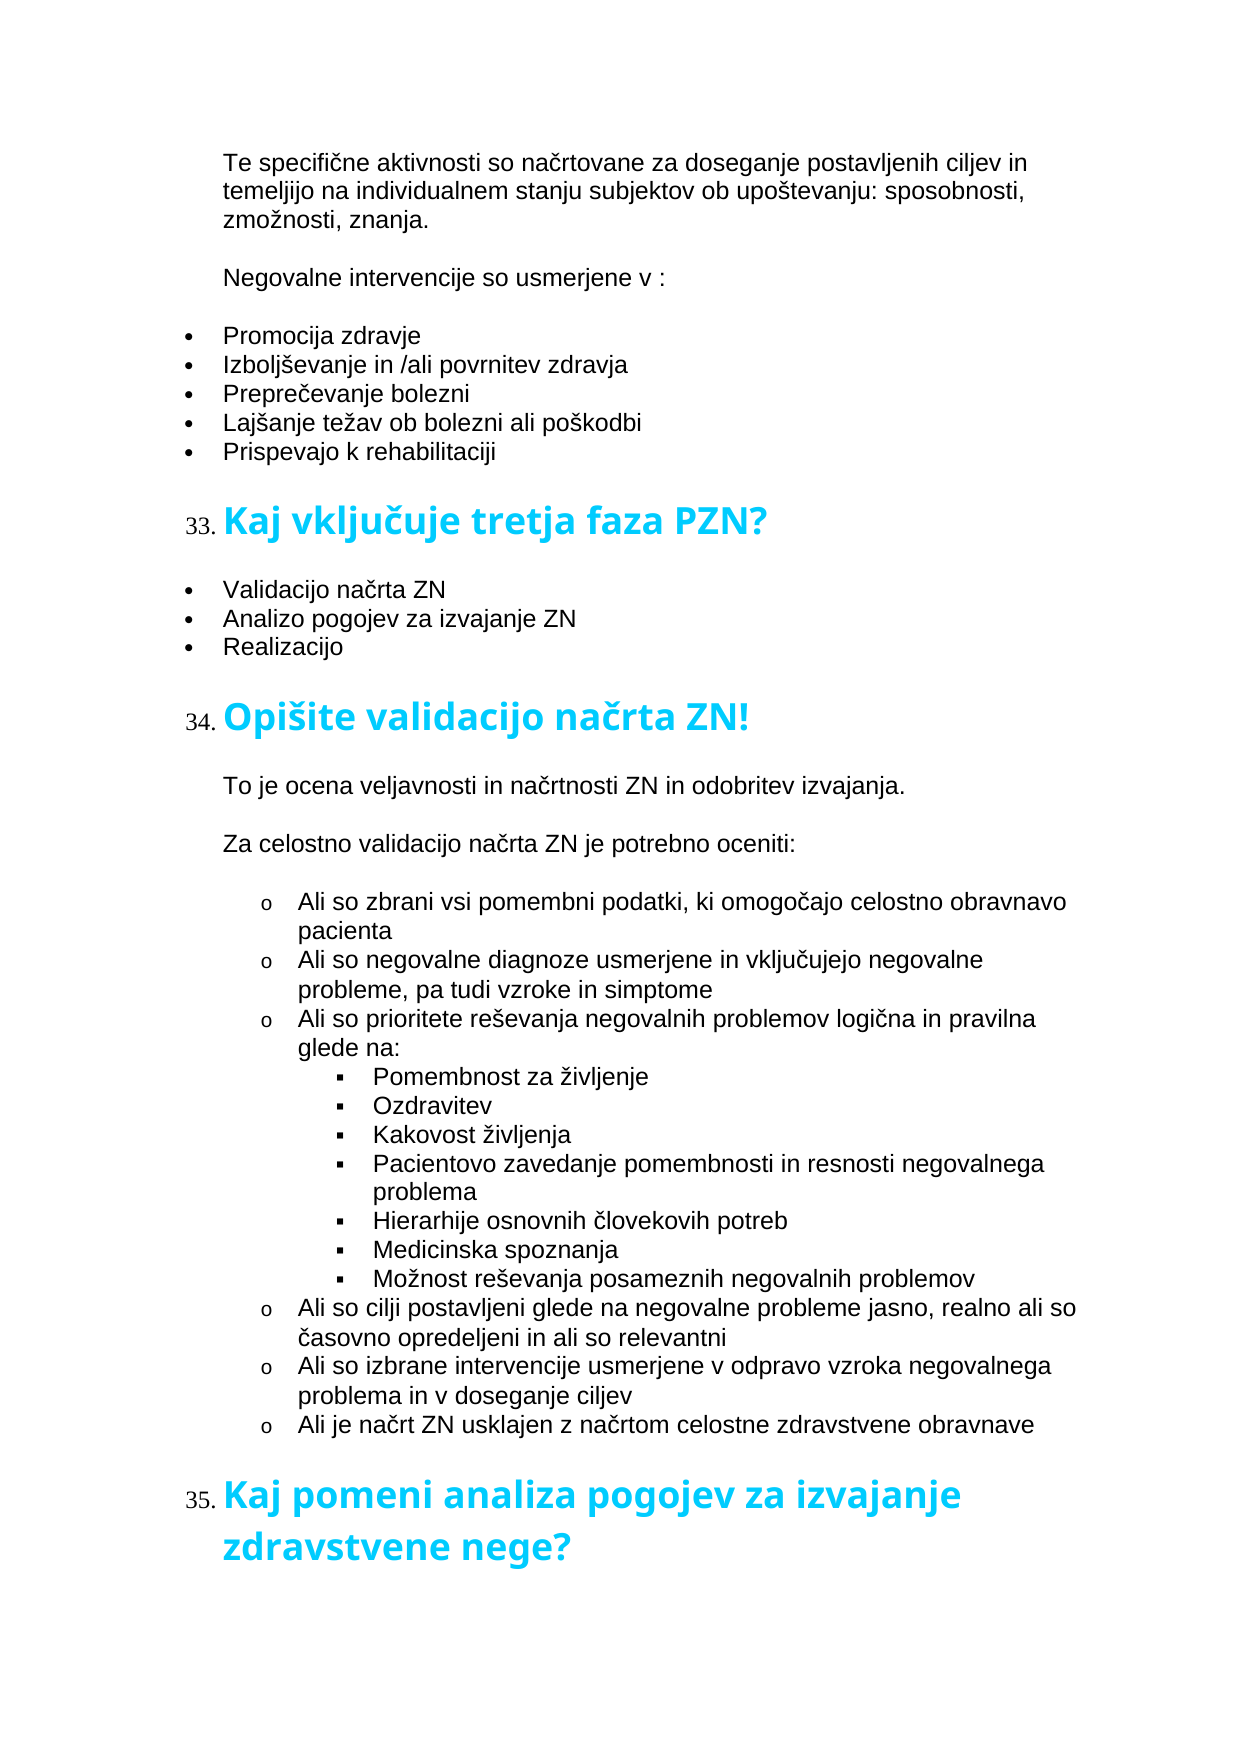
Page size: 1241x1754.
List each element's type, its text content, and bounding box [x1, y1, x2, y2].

list Ali so negovalne diagnoze usmerjene in vključujejo negovalne probleme, pa tudi vzroke in simptome [260, 945, 1093, 1003]
list Možnost reševanja posameznih negovalnih problemov [335, 1264, 1093, 1293]
list Promocija zdravje [185, 321, 1093, 350]
list Validacijo načrta ZN [185, 575, 1093, 603]
list Ali so zbrani vsi pomembni podatki, ki omogočajo celostno obravnavo pacienta [260, 886, 1093, 945]
list Hierarhije osnovnih človekovih potreb [335, 1206, 1093, 1235]
list Kaj vključuje tretja faza PZN? [185, 494, 1093, 546]
list Analizo pogojev za izvajanje ZN [185, 603, 1093, 632]
list Ozdravitev [335, 1091, 1093, 1120]
text Te specifične aktivnosti so načrtovane za doseganje postavljenih ciljev in temeljijo na individualnem stanju subjektov ob upoštevanju: sposobnosti, zmožnosti, znanja. [223, 148, 1093, 234]
text To je ocena veljavnosti in načrtnosti ZN in odobritev izvajanja. [223, 771, 1093, 799]
list Ali je načrt ZN usklajen z načrtom celostne zdravstvene obravnave [260, 1410, 1093, 1439]
list Medicinska spoznanja [335, 1235, 1093, 1264]
list Pacientovo zavedanje pomembnosti in resnosti negovalnega problema [335, 1149, 1093, 1206]
list Kaj pomeni analiza pogojev za izvajanje zdravstvene nege? [185, 1469, 1093, 1571]
list Preprečevanje bolezni [185, 379, 1093, 408]
list Realizacijo [185, 632, 1093, 661]
list Lajšanje težav ob bolezni ali poškodbi [185, 408, 1093, 436]
list Prispevajo k rehabilitaciji [185, 436, 1093, 465]
text Za celostno validacijo načrta ZN je potrebno oceniti: [223, 828, 1093, 857]
list Izboljševanje in /ali povrnitev zdravja [185, 350, 1093, 379]
list Ali so cilji postavljeni glede na negovalne probleme jasno, realno ali so časovno opredeljeni in ali so relevantni [260, 1293, 1093, 1351]
list Ali so izbrane intervencije usmerjene v odpravo vzroka negovalnega problema in v doseganje ciljev [260, 1351, 1093, 1410]
list Kakovost življenja [335, 1120, 1093, 1149]
text Negovalne intervencije so usmerjene v : [223, 263, 1093, 292]
list Ali so prioritete reševanja negovalnih problemov logična in pravilna glede na: [260, 1003, 1093, 1062]
list Pomembnost za življenje [335, 1062, 1093, 1091]
list Opišite validacijo načrta ZN! [185, 690, 1093, 741]
